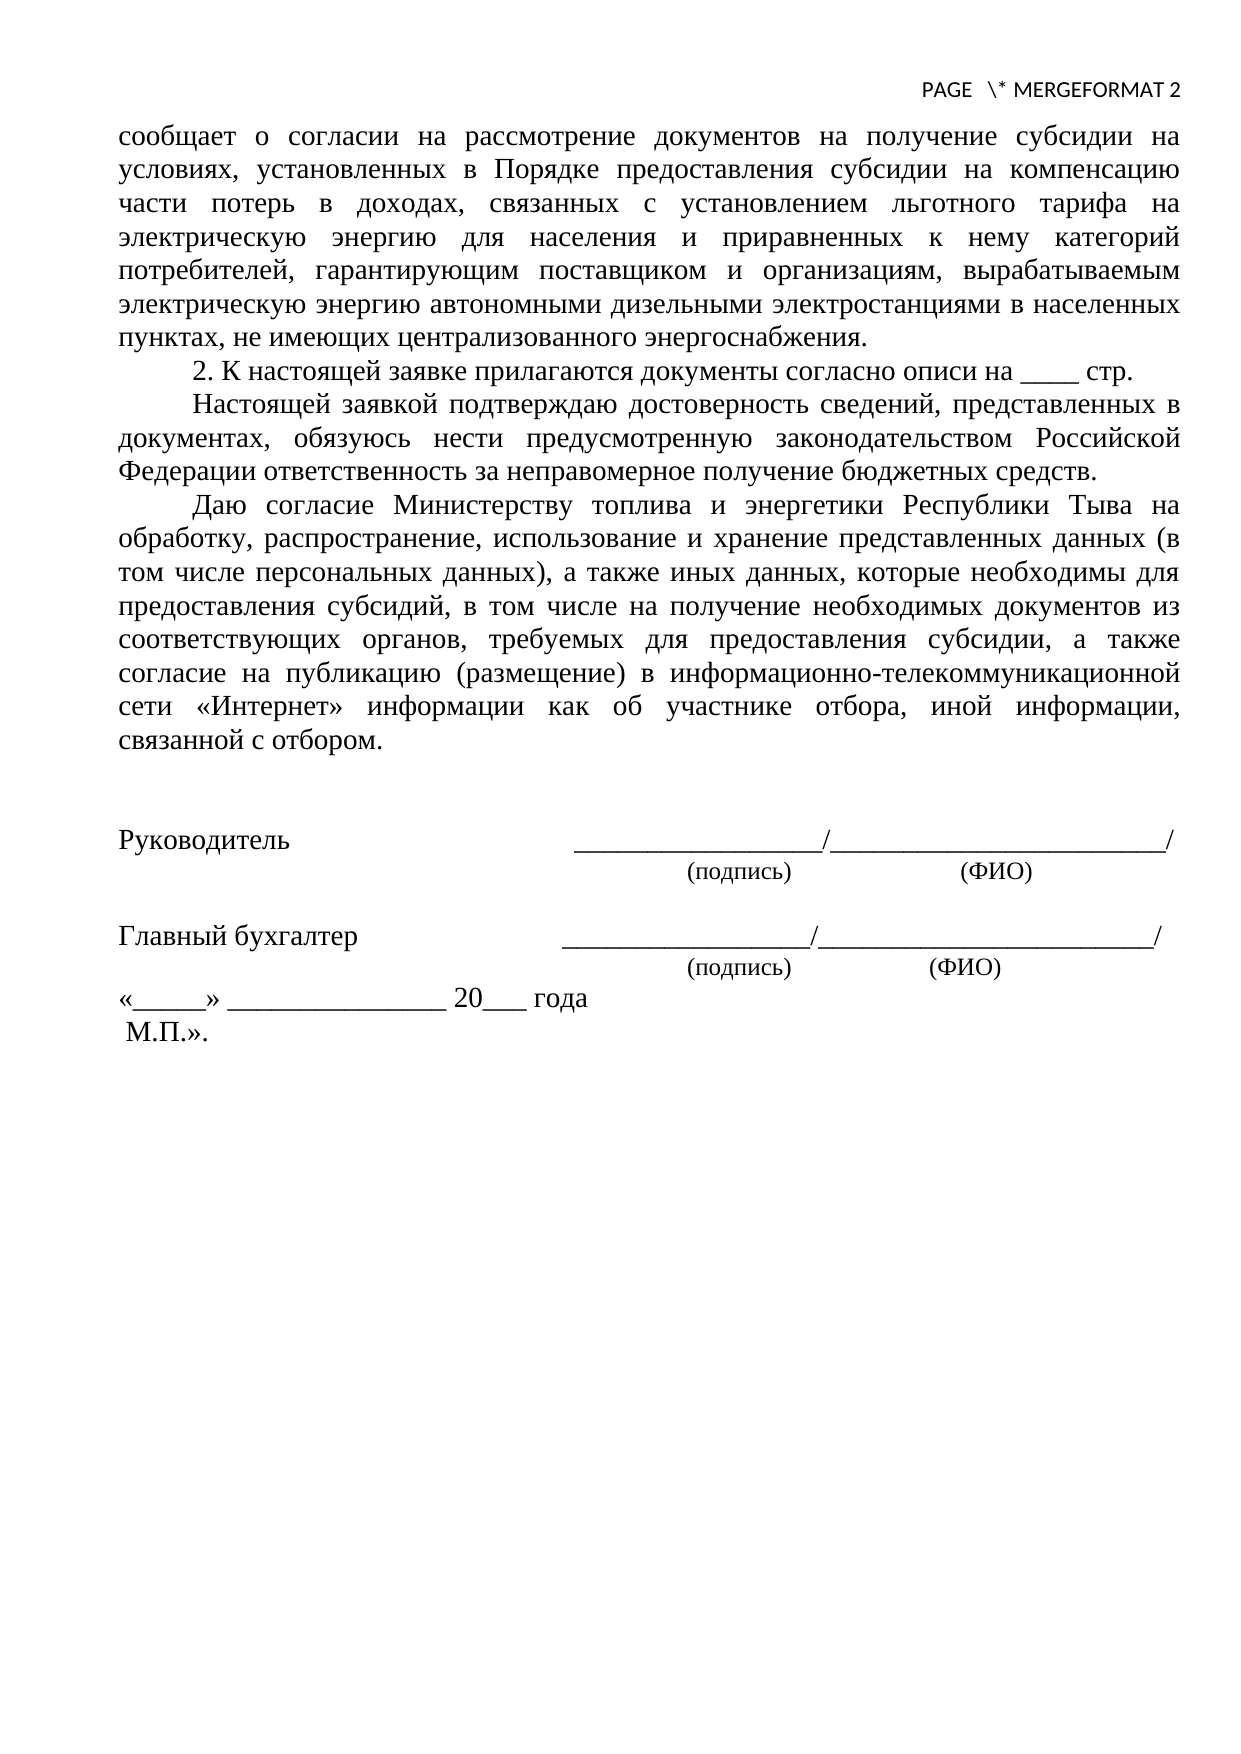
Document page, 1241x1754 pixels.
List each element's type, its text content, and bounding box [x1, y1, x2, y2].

text (подпись) (ФИО) [118, 856, 1181, 885]
text М.П.». [118, 1014, 1181, 1048]
text Руководитель _________________/_______________________/ [118, 822, 1181, 856]
text 2. К настоящей заявке прилагаются документы согласно описи на ____ стр. [118, 353, 1181, 386]
text «_____» _______________ 20___ года [118, 981, 1181, 1014]
text Главный бухгалтер _________________/_______________________/ [118, 918, 1181, 952]
text Даю согласие Министерству топлива и энергетики Республики Тыва на обработку, распространение, использование и хранение представленных данных (в том числе персональных данных), а также иных данных, которые необходимы для предоставления субсидий, в том числе на получение необходимых документов из соответствующих органов, требуемых для предоставления субсидии, а также согласие на публикацию (размещение) в информационно-телекоммуникационной сети «Интернет» информации как об участнике отбора, иной информации, связанной с отбором. [118, 487, 1181, 755]
text (подпись) (ФИО) [118, 952, 1181, 981]
text сообщает о согласии на рассмотрение документов на получение субсидии на условиях, установленных в Порядке предоставления субсидии на компенсацию части потерь в доходах, связанных с установлением льготного тарифа на электрическую энергию для населения и приравненных к нему категорий потребителей, гарантирующим поставщиком и организациям, вырабатываемым электрическую энергию автономными дизельными электростанциями в населенных пунктах, не имеющих централизованного энергоснабжения. [118, 118, 1181, 353]
text Настоящей заявкой подтверждаю достоверность сведений, представленных в документах, обязуюсь нести предусмотренную законодательством Российской Федерации ответственность за неправомерное получение бюджетных средств. [118, 386, 1181, 487]
